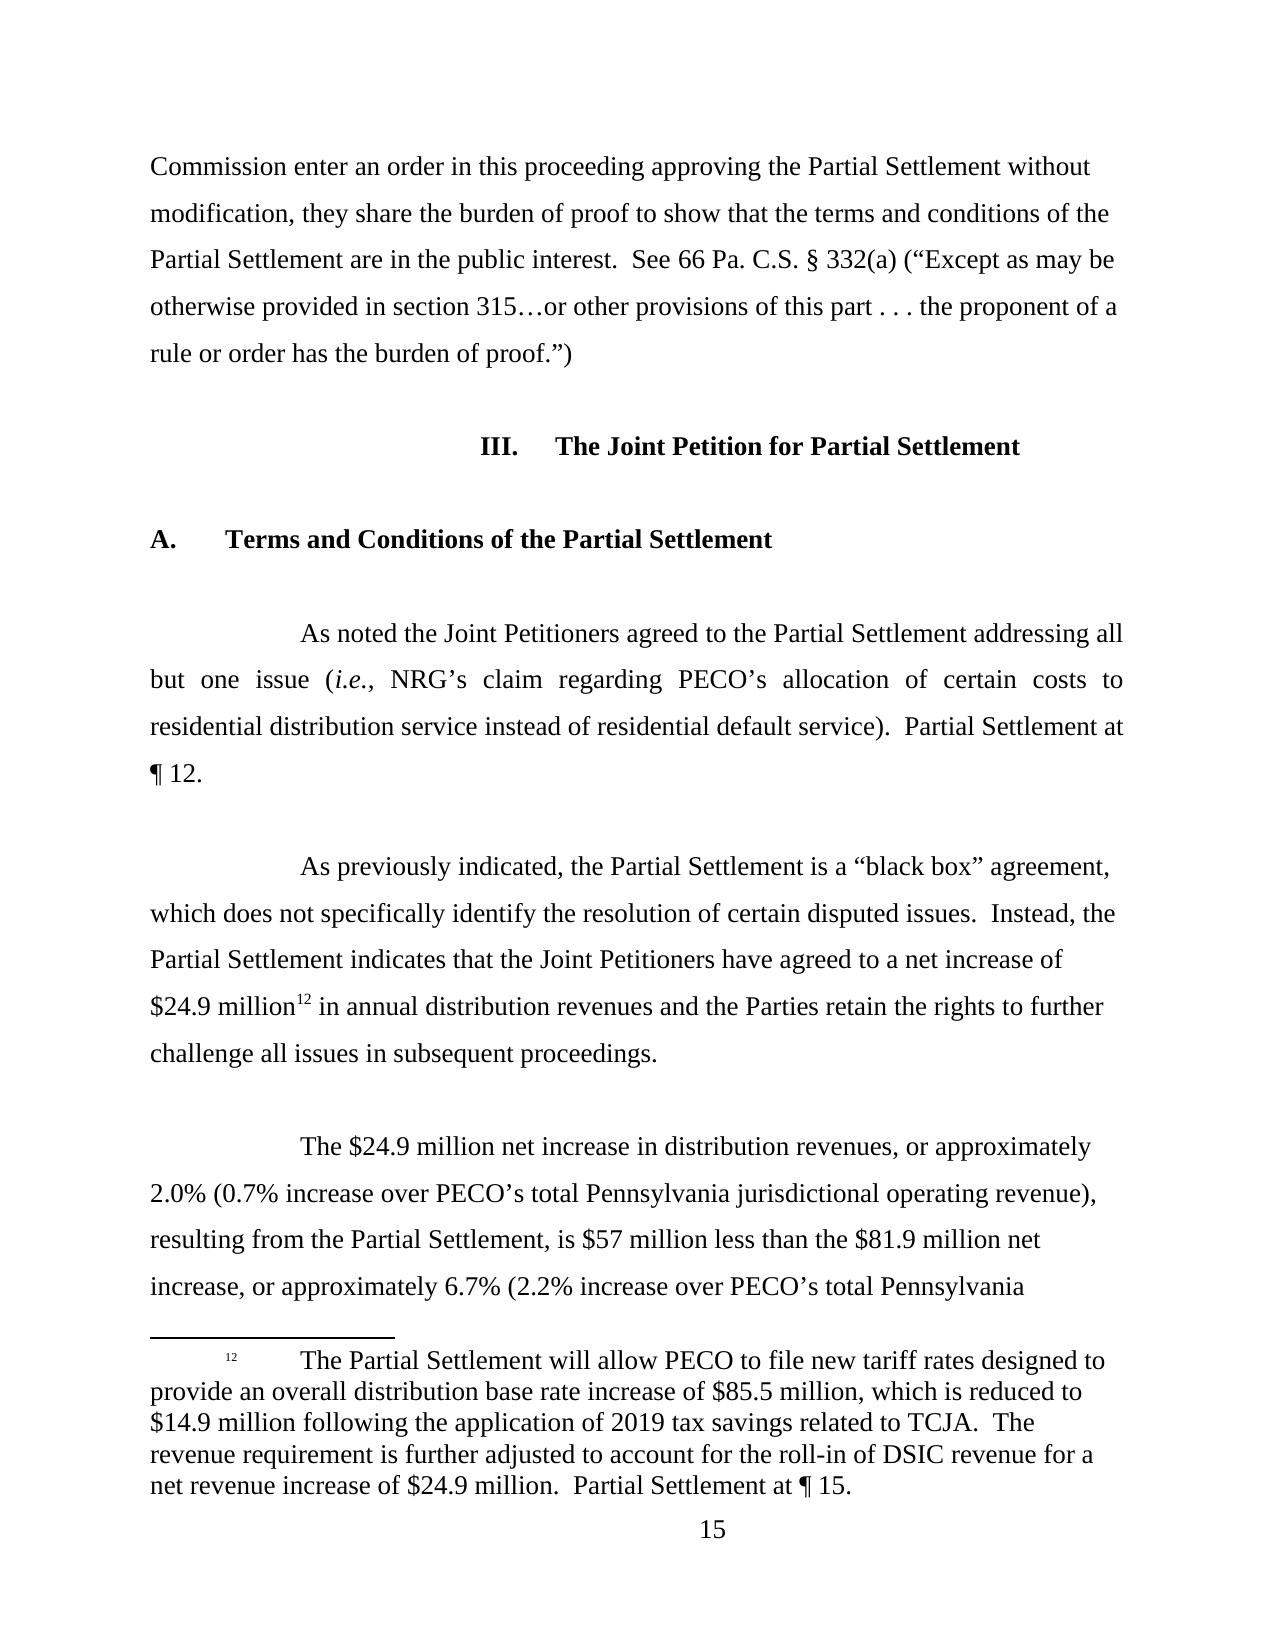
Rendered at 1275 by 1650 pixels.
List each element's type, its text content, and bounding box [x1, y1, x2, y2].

list As previously indicated, the Partial Settlement is a “black box” agreement, which does not specifically identify the resolution of certain disputed issues. Instead, the Partial Settlement indicates that the Joint Petitioners have agreed to a net increase of $24.9 million in annual distribution revenues and the Parties retain the rights to further challenge all issues in subsequent proceedings. [150, 850, 1125, 1068]
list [150, 1130, 1125, 1301]
list As noted the Joint Petitioners agreed to the Partial Settlement addressing all but one issue (i.e., NRG’s claim regarding PECO’s allocation of certain costs to residential distribution service instead of residential default service). Partial Settlement at ¶ 12. [150, 617, 1125, 788]
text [150, 150, 1125, 368]
subtitle The Joint Petition for Partial Settlement [225, 430, 1125, 461]
subtitle Terms and Conditions of the Partial Settlement [150, 523, 1125, 554]
